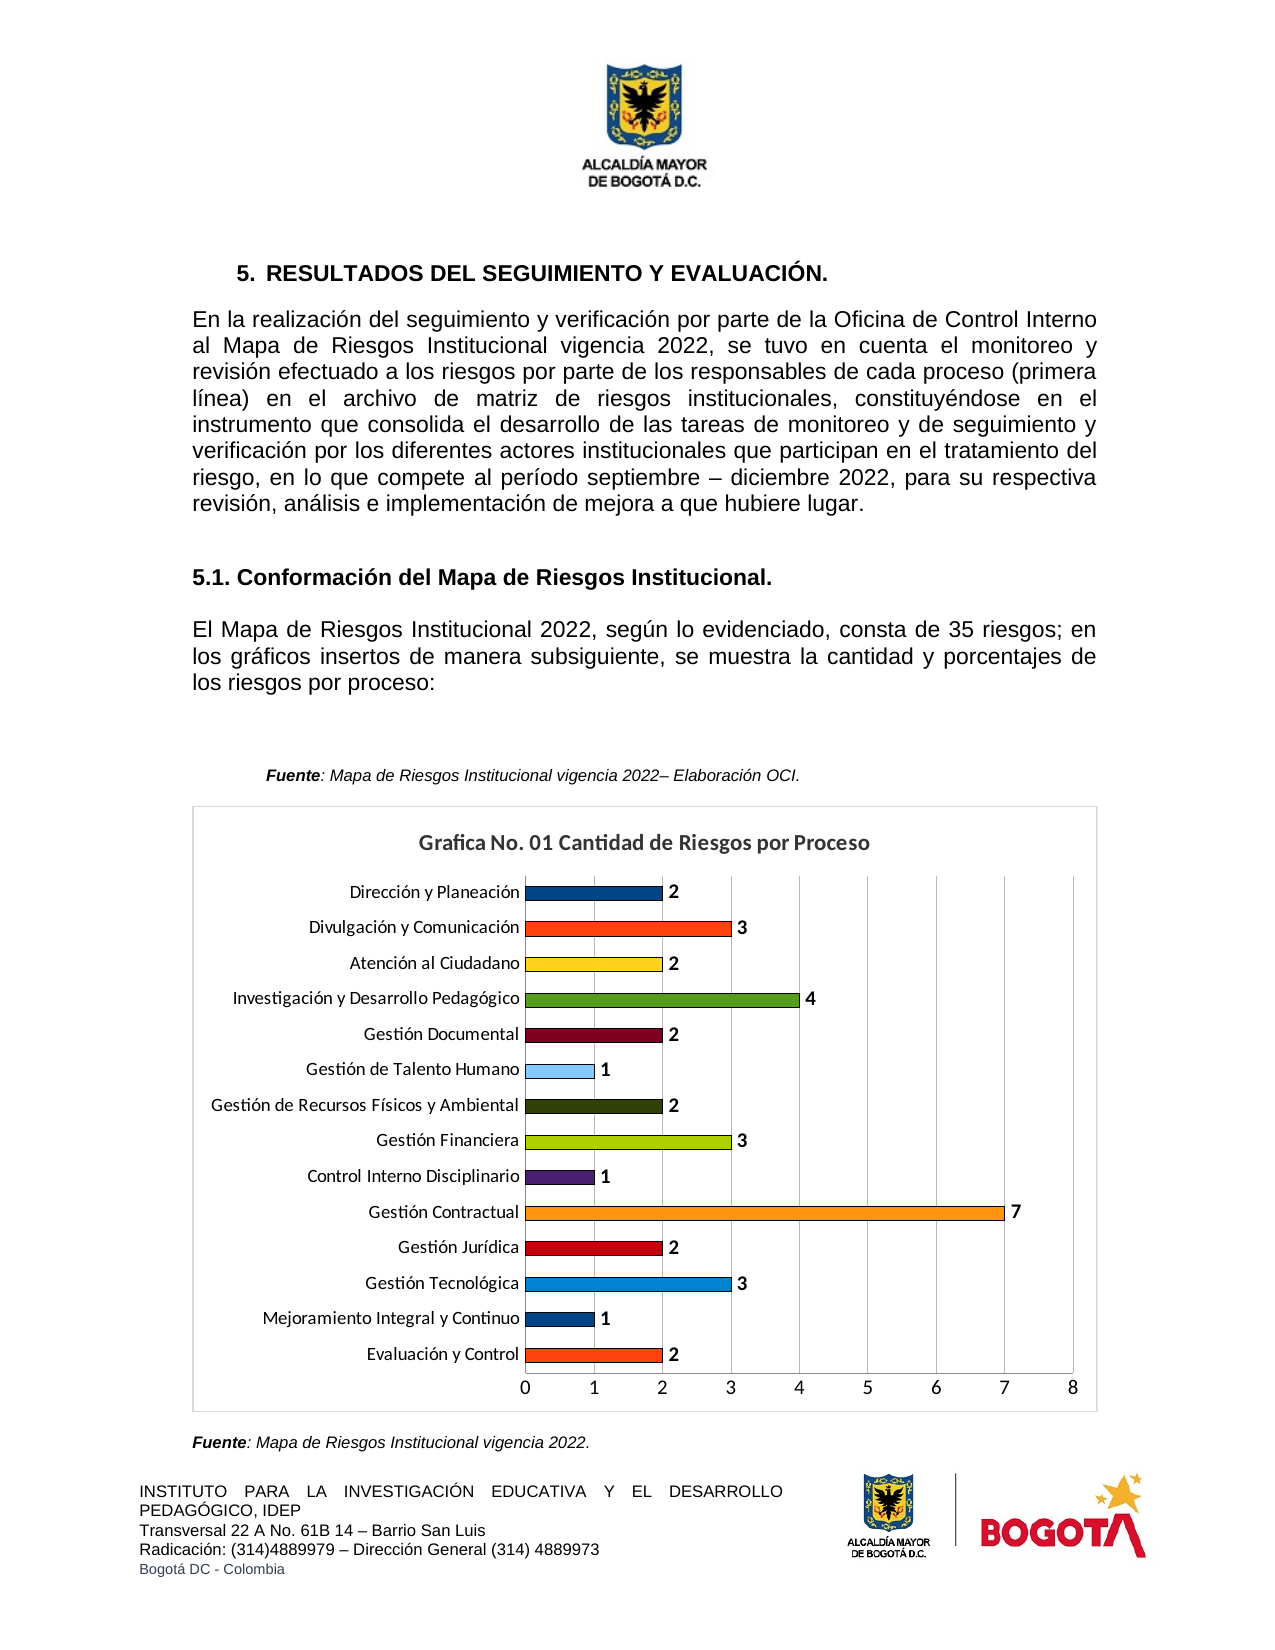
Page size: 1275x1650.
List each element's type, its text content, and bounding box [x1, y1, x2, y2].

picture [573, 58, 717, 192]
text El Mapa de Riesgos Institucional 2022, según lo evidenciado, consta de 35 riesgos; en los gráficos insertos de manera subsiguiente, se muestra la cantidad y porcentajes de los riesgos por proceso: [192, 616, 1098, 695]
list RESULTADOS DEL SEGUIMIENTO Y EVALUACIÓN. [236, 260, 1137, 287]
text Fuente: Mapa de Riesgos Institucional vigencia 2022– Elaboración OCI. [192, 766, 1098, 785]
picture [831, 1461, 1162, 1569]
subtitle 5.1. Conformación del Mapa de Riesgos Institucional. [192, 563, 1098, 590]
text Fuente: Mapa de Riesgos Institucional vigencia 2022. [192, 1433, 1098, 1452]
subtitle En la realización del seguimiento y verificación por parte de la Oficina de Control Interno al Mapa de Riesgos Institucional vigencia 2022, se tuvo en cuenta el monitoreo y revisión efectuado a los riesgos por parte de los responsables de cada proceso (primera línea) en el archivo de matriz de riesgos institucionales, constituyéndose en el instrumento que consolida el desarrollo de las tareas de monitoreo y de seguimiento y verificación por los diferentes actores institucionales que participan en el tratamiento del riesgo, en lo que compete al período septiembre – diciembre 2022, para su respectiva revisión, análisis e implementación de mejora a que hubiere lugar. [192, 306, 1098, 516]
